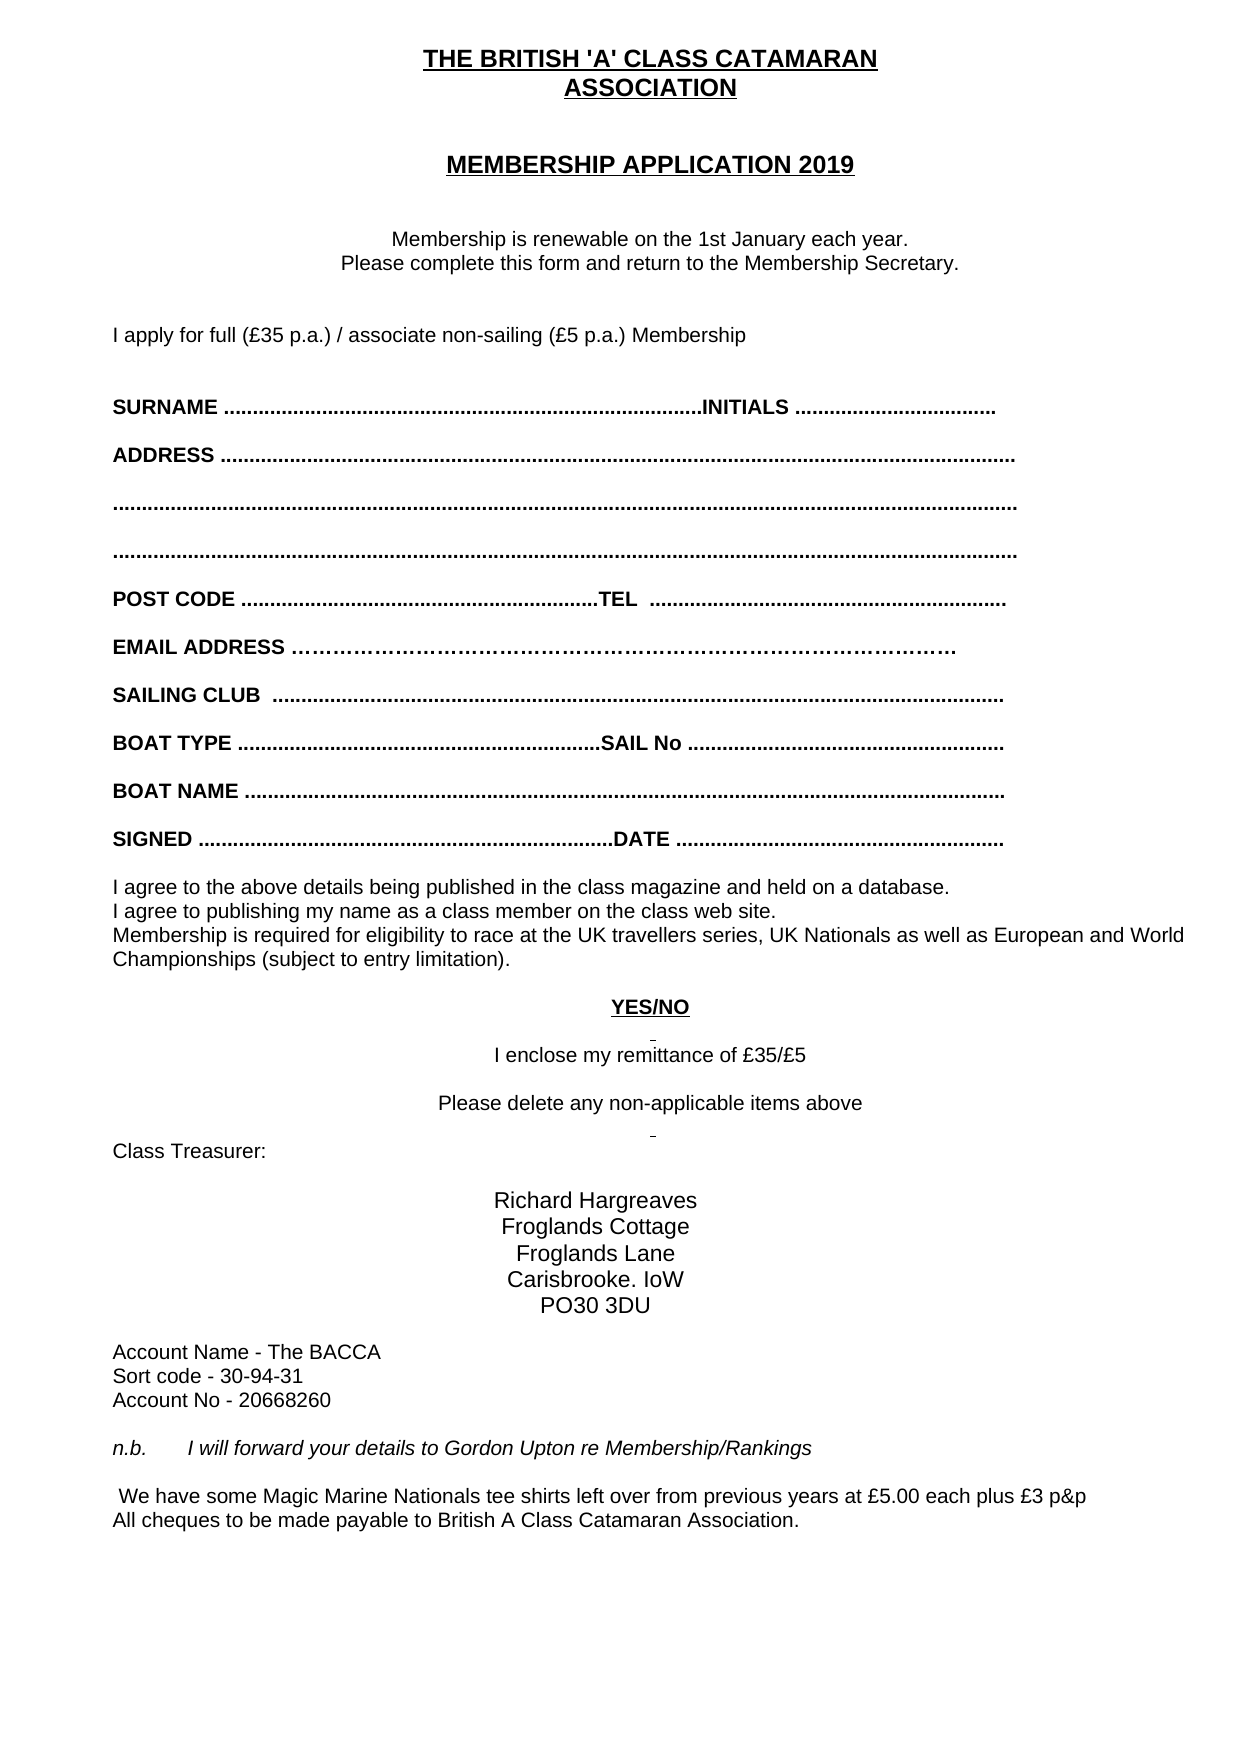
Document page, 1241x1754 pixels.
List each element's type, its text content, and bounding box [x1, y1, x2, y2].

text EMAIL ADDRESS …………………………………………………………………………………… [112, 635, 1188, 659]
text ADDRESS .......................................................................................................................................... [112, 443, 1188, 467]
text I agree to publishing my name as a class member on the class web site. [112, 899, 1188, 923]
text Froglands Lane [112, 1239, 1078, 1266]
text Membership is renewable on the 1st January each year. [112, 227, 1188, 251]
text Richard Hargreaves [112, 1187, 1078, 1213]
text I apply for full (£35 p.a.) / associate non-sailing (£5 p.a.) Membership [112, 323, 1188, 347]
text ............................................................................................................................................................. [112, 491, 1188, 515]
text n.b. I will forward your details to Gordon Upton re Membership/Rankings [112, 1436, 1188, 1460]
text BOAT NAME .................................................................................................................................... [112, 779, 1188, 803]
text POST CODE ..............................................................TEL .............................................................. [112, 587, 1188, 611]
text ASSOCIATION [112, 73, 1188, 102]
text All cheques to be made payable to British A Class Catamaran Association. [112, 1508, 1188, 1532]
text Please delete any non-applicable items above [112, 1091, 1188, 1115]
text Account Name - The BACCA [112, 1340, 1078, 1364]
text We have some Magic Marine Nationals tee shirts left over from previous years at £5.00 each plus £3 p&p [112, 1484, 1188, 1508]
text Carisbrooke. IoW [112, 1266, 1078, 1292]
text Account No - 20668260 [112, 1388, 1188, 1412]
text ............................................................................................................................................................. [112, 539, 1188, 563]
text Membership is required for eligibility to race at the UK travellers series, UK Nationals as well as European and World Championships (subject to entry limitation). [112, 923, 1188, 971]
text PO30 3DU [112, 1292, 1078, 1319]
text Class Treasurer: [112, 1139, 1078, 1163]
text Sort code - 30-94-31 [112, 1364, 1078, 1388]
text SIGNED ........................................................................DATE ......................................................... [112, 827, 1188, 851]
text Please complete this form and return to the Membership Secretary. [112, 251, 1188, 275]
text YES/NO [112, 995, 1188, 1019]
text SURNAME ...................................................................................INITIALS ................................... [112, 395, 1188, 419]
subtitle MEMBERSHIP APPLICATION 2019 [112, 150, 1188, 179]
title THE BRITISH 'A' CLASS CATAMARAN [112, 44, 1188, 73]
text BOAT TYPE ...............................................................SAIL No ....................................................... [112, 731, 1188, 755]
text I agree to the above details being published in the class magazine and held on a database. [112, 875, 1188, 899]
text Froglands Cottage [112, 1213, 1078, 1239]
text SAILING CLUB ............................................................................................................................... [112, 683, 1188, 707]
text I enclose my remittance of £35/£5 [112, 1043, 1188, 1067]
